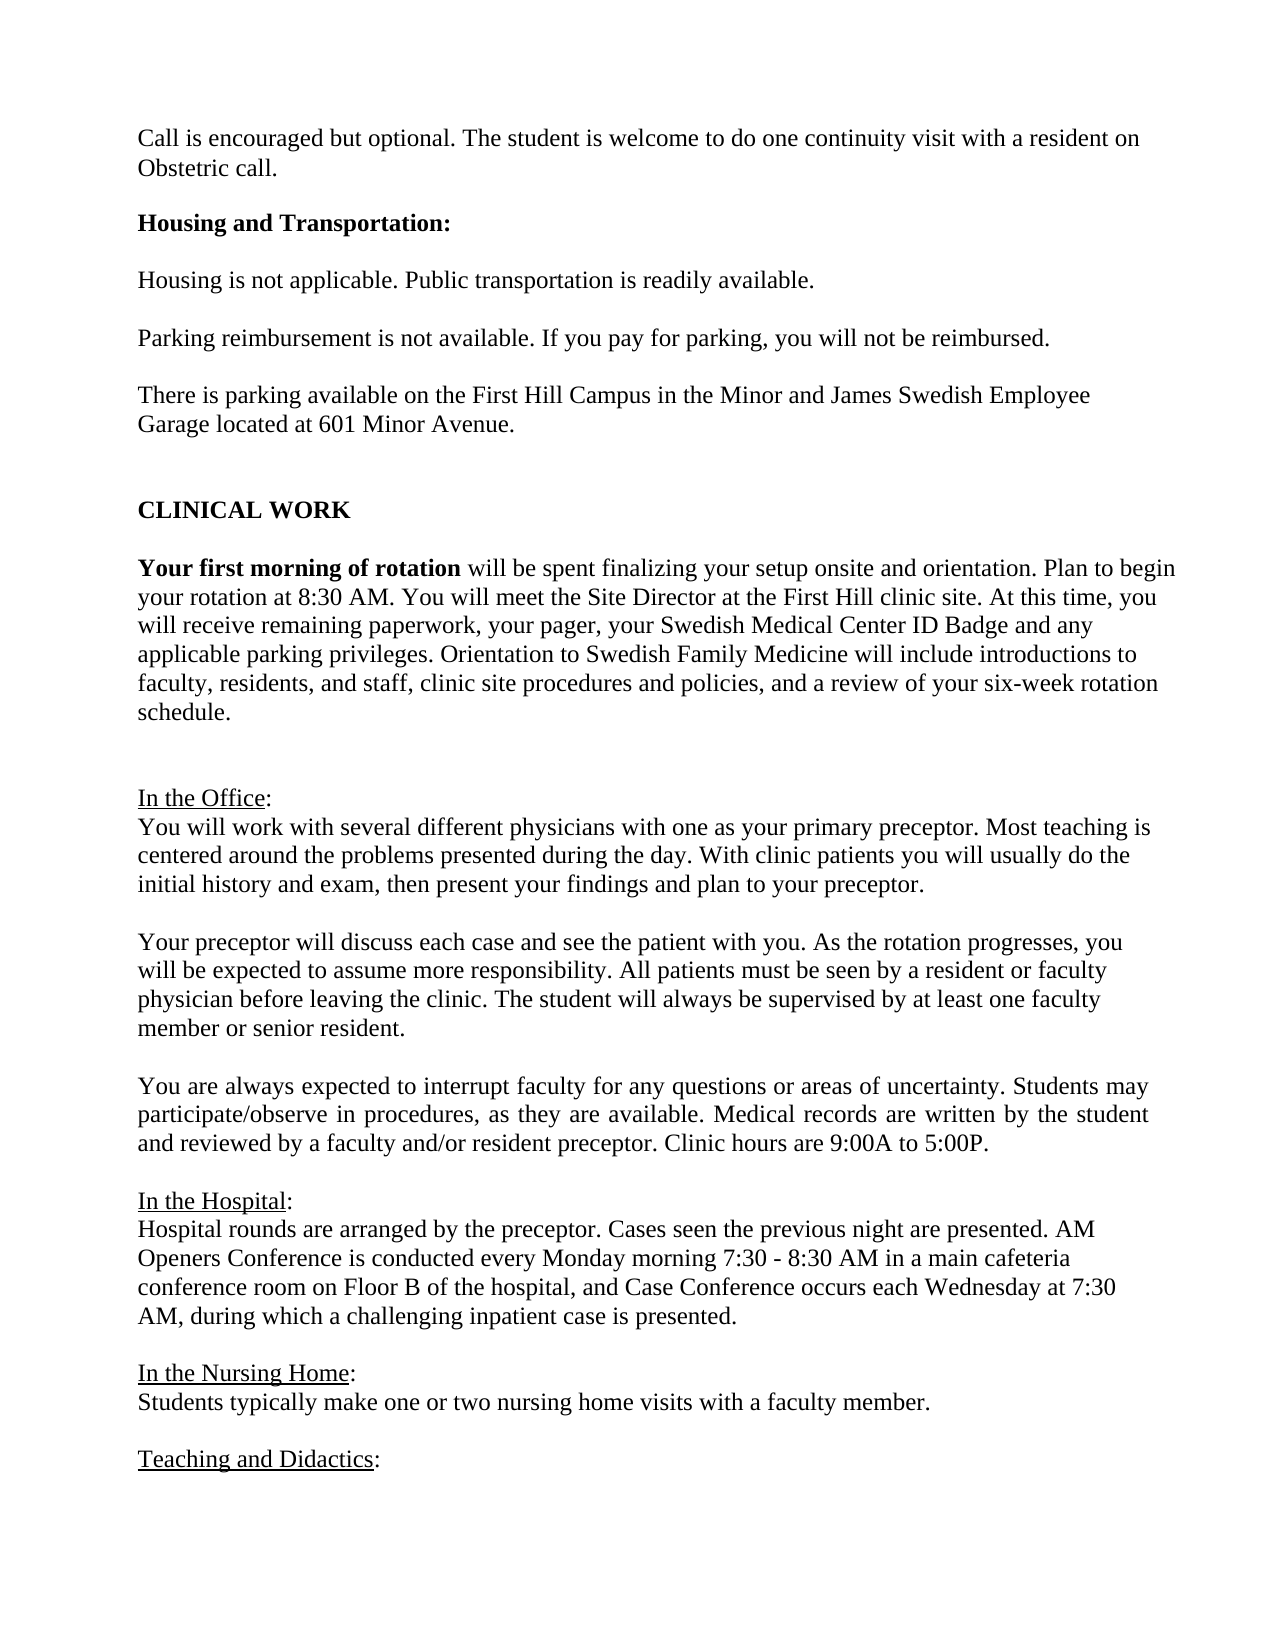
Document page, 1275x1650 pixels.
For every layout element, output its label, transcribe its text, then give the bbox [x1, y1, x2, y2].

text Parking reimbursement is not available. If you pay for parking, you will not be reimbursed. [137, 323, 1122, 352]
text In the Nursing Home: [137, 1358, 1181, 1387]
text You are always expected to interrupt faculty for any questions or areas of uncertainty. Students may participate/observe in procedures, as they are available. Medical records are written by the student and reviewed by a faculty and/or resident preceptor. Clinic hours are 9:00A to 5:00P. [137, 1071, 1149, 1157]
text You will work with several different physicians with one as your primary preceptor. Most teaching is centered around the problems presented during the day. With clinic patients you will usually do the initial history and exam, then present your findings and plan to your preceptor. [137, 812, 1158, 898]
text Housing is not applicable. Public transportation is readily available. [137, 266, 1122, 294]
text Your first morning of rotation will be spent finalizing your setup onsite and orientation. Plan to begin your rotation at 8:30 AM. You will meet the Site Director at the First Hill clinic site. At this time, you will receive remaining paperwork, your pager, your Swedish Medical Center ID Badge and any applicable parking privileges. Orientation to Swedish Family Medicine will include introductions to faculty, residents, and staff, clinic site procedures and policies, and a review of your six-week rotation schedule. [137, 553, 1187, 726]
text Teaching and Didactics: [137, 1444, 1181, 1473]
text There is parking available on the First Hill Campus in the Minor and James Swedish Employee Garage located at 601 Minor Avenue. [137, 381, 1122, 438]
text Hospital rounds are arranged by the preceptor. Cases seen the previous night are presented. AM Openers Conference is conducted every Monday morning 7:30 - 8:30 AM in a main cafeteria conference room on Floor B of the hospital, and Case Conference occurs each Wednesday at 7:30 AM, during which a challenging inpatient case is presented. [137, 1214, 1156, 1329]
text In the Hospital: [137, 1186, 1181, 1214]
text Your preceptor will discuss each case and see the patient with you. As the rotation progresses, you will be expected to assume more responsibility. All patients must be seen by a resident or faculty physician before leaving the clinic. The student will always be supervised by at least one faculty member or senior resident. [137, 927, 1164, 1042]
subtitle Housing and Transportation: [137, 208, 1181, 237]
text Students typically make one or two nursing home visits with a faculty member. [137, 1387, 1181, 1416]
subtitle CLINICAL WORK [137, 496, 1181, 524]
text In the Office: [137, 783, 1181, 812]
text Call is encouraged but optional. The student is welcome to do one continuity visit with a resident on Obstetric call. [137, 123, 1169, 182]
